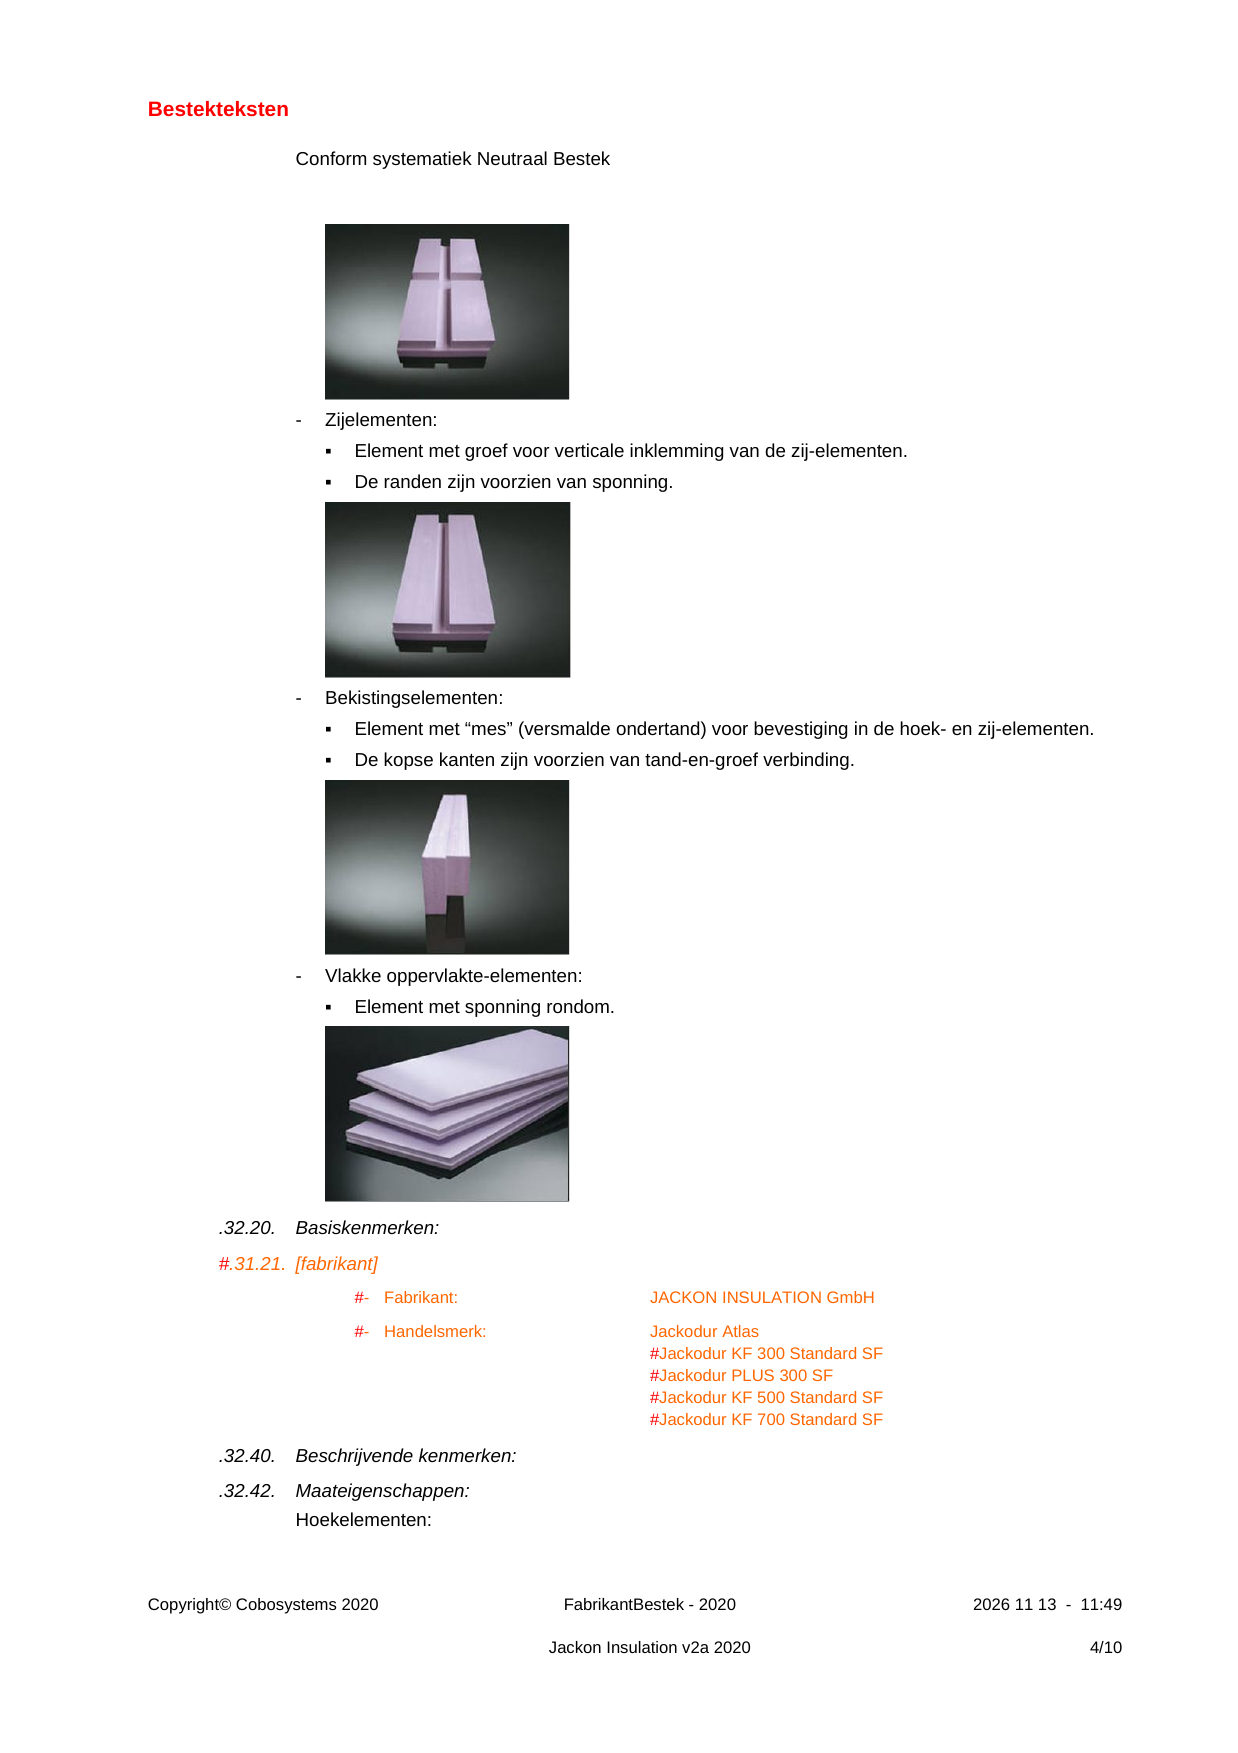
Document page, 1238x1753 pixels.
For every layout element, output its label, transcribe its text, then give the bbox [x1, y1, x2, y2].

text ▪ Element met sponning rondom. [325, 995, 1119, 1017]
text - Vlakke oppervlakte-elementen: [295, 964, 1119, 986]
subtitle .32.42. Maateigenschappen: [218, 1480, 1119, 1501]
text #- Fabrikant: JACKON INSULATION GmbH [354, 1288, 1119, 1307]
subtitle .32.40. Beschrijvende kenmerken: [218, 1444, 1119, 1466]
text ▪ De kopse kanten zijn voorzien van tand-en-groef verbinding. [325, 749, 1119, 770]
picture [325, 1026, 570, 1202]
subtitle #.31.21. [fabrikant] [218, 1252, 1119, 1274]
text Hoekelementen: [295, 1509, 1119, 1530]
picture [325, 224, 570, 400]
text - Bekistingselementen: [295, 687, 1119, 708]
picture [325, 780, 570, 955]
text ▪ Element met “mes” (versmalde ondertand) voor bevestiging in de hoek- en zij-elementen. [325, 718, 1119, 739]
text ▪ Element met groef voor verticale inklemming van de zij-elementen. [325, 440, 1119, 462]
text - Zijelementen: [295, 409, 1119, 431]
picture [325, 502, 571, 678]
text #- Handelsmerk: Jackodur Atlas #Jackodur KF 300 Standard SF #Jackodur PLUS 300 SF #Jackodur KF 500 Standard SF #Jackodur KF 700 Standard SF [354, 1322, 1119, 1429]
subtitle .32.20. Basiskenmerken: [218, 1217, 1119, 1239]
text ▪ De randen zijn voorzien van sponning. [325, 471, 1119, 493]
